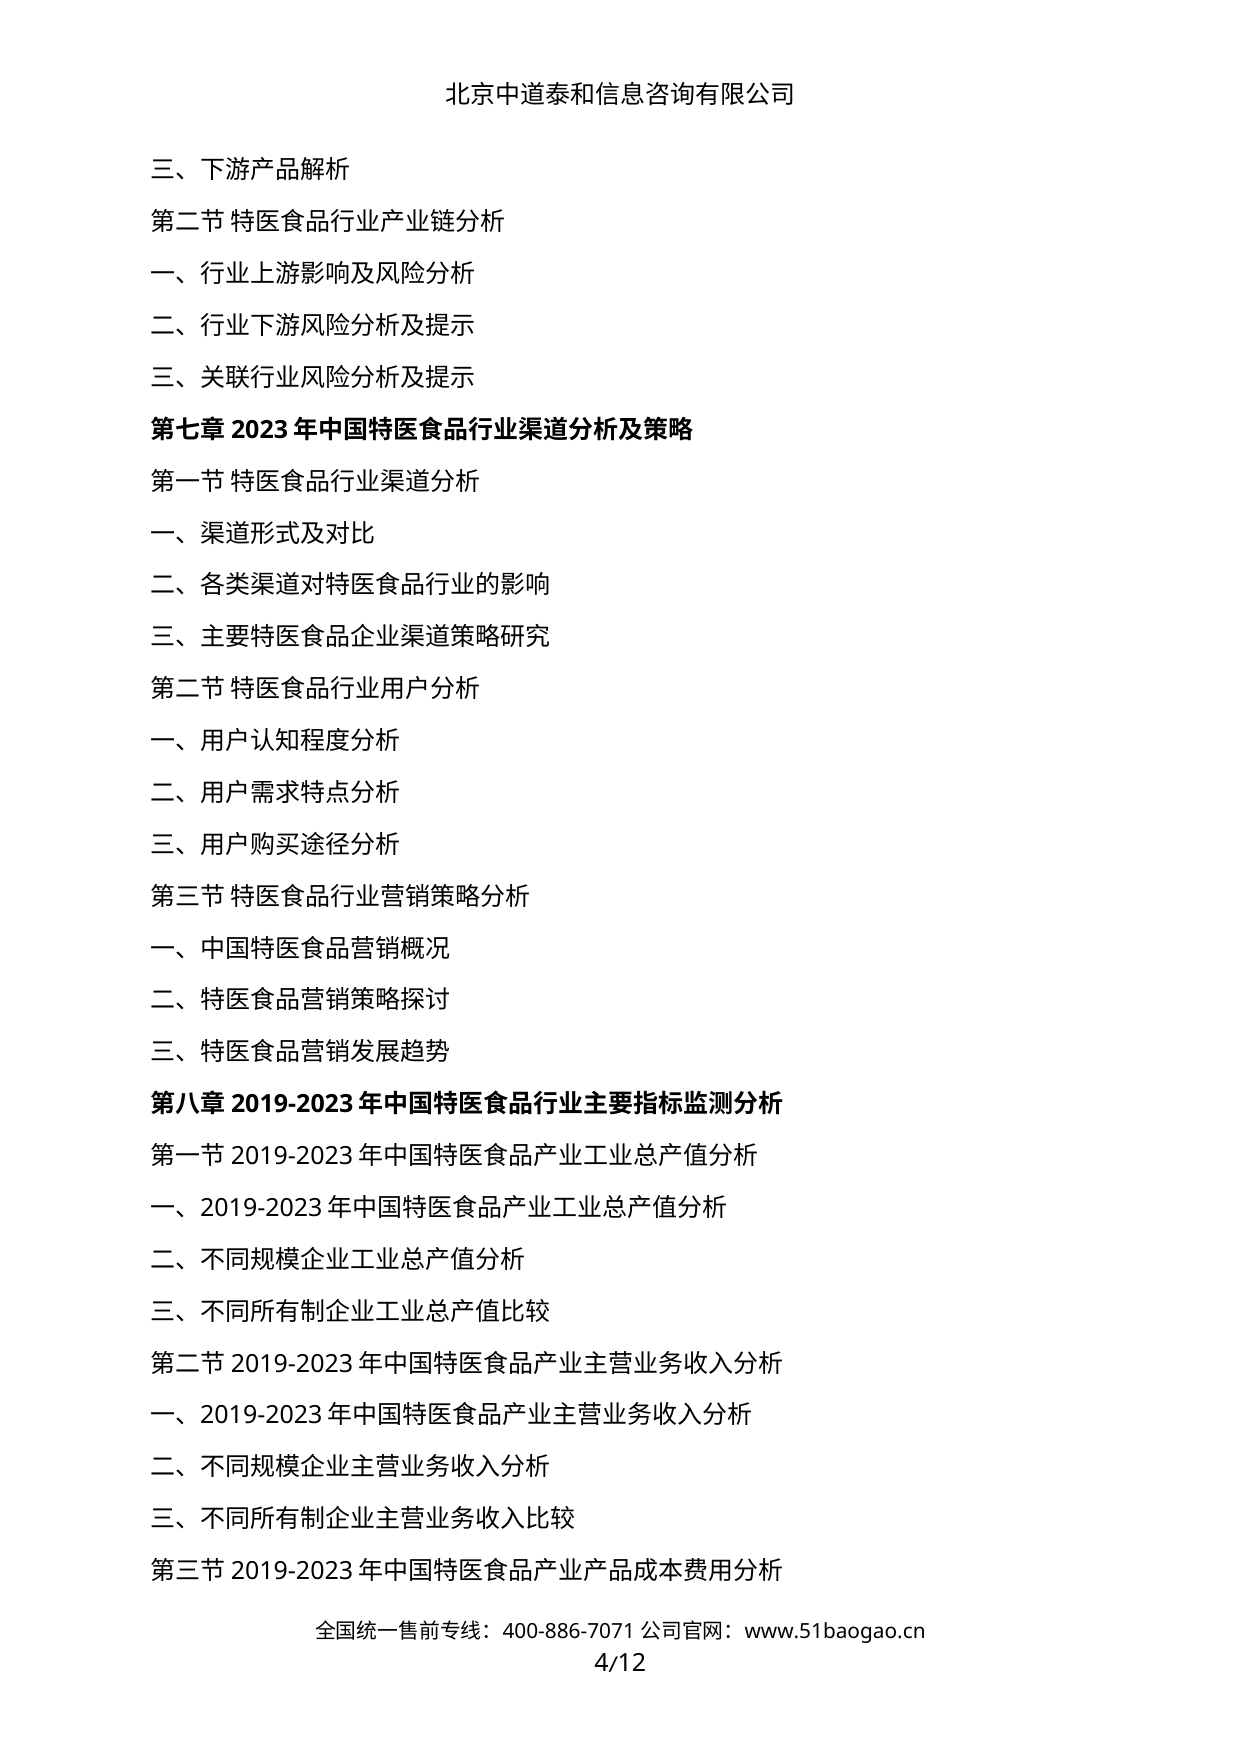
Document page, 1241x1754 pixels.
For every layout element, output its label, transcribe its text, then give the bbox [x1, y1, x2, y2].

text 三、下游产品解析 [150, 150, 1090, 186]
text 一、中国特医食品营销概况 [150, 928, 1090, 964]
text 三、特医食品营销发展趋势 [150, 1032, 1090, 1068]
text 一、用户认知程度分析 [150, 721, 1090, 757]
text 第一节 2019-2023年中国特医食品产业工业总产值分析 [150, 1136, 1090, 1172]
text 三、用户购买途径分析 [150, 824, 1090, 861]
text 第八章 2019-2023年中国特医食品行业主要指标监测分析 [150, 1084, 1090, 1120]
text 一、渠道形式及对比 [150, 513, 1090, 549]
text 第三节 2019-2023年中国特医食品产业产品成本费用分析 [150, 1551, 1090, 1587]
text 第二节 2019-2023年中国特医食品产业主营业务收入分析 [150, 1343, 1090, 1379]
text 二、不同规模企业工业总产值分析 [150, 1239, 1090, 1276]
text 第七章 2023年中国特医食品行业渠道分析及策略 [150, 409, 1090, 446]
text 三、不同所有制企业工业总产值比较 [150, 1291, 1090, 1327]
text 二、行业下游风险分析及提示 [150, 306, 1090, 342]
text 第二节 特医食品行业产业链分析 [150, 202, 1090, 238]
text 一、行业上游影响及风险分析 [150, 254, 1090, 290]
text 第一节 特医食品行业渠道分析 [150, 461, 1090, 497]
text 一、2019-2023年中国特医食品产业工业总产值分析 [150, 1187, 1090, 1224]
text 二、特医食品营销策略探讨 [150, 980, 1090, 1016]
text 三、关联行业风险分析及提示 [150, 357, 1090, 394]
text 三、不同所有制企业主营业务收入比较 [150, 1499, 1090, 1535]
text 三、主要特医食品企业渠道策略研究 [150, 617, 1090, 653]
text 二、各类渠道对特医食品行业的影响 [150, 565, 1090, 601]
text 第三节 特医食品行业营销策略分析 [150, 876, 1090, 912]
text 二、不同规模企业主营业务收入分析 [150, 1447, 1090, 1483]
text 二、用户需求特点分析 [150, 772, 1090, 809]
text 第二节 特医食品行业用户分析 [150, 669, 1090, 705]
text 一、2019-2023年中国特医食品产业主营业务收入分析 [150, 1395, 1090, 1431]
